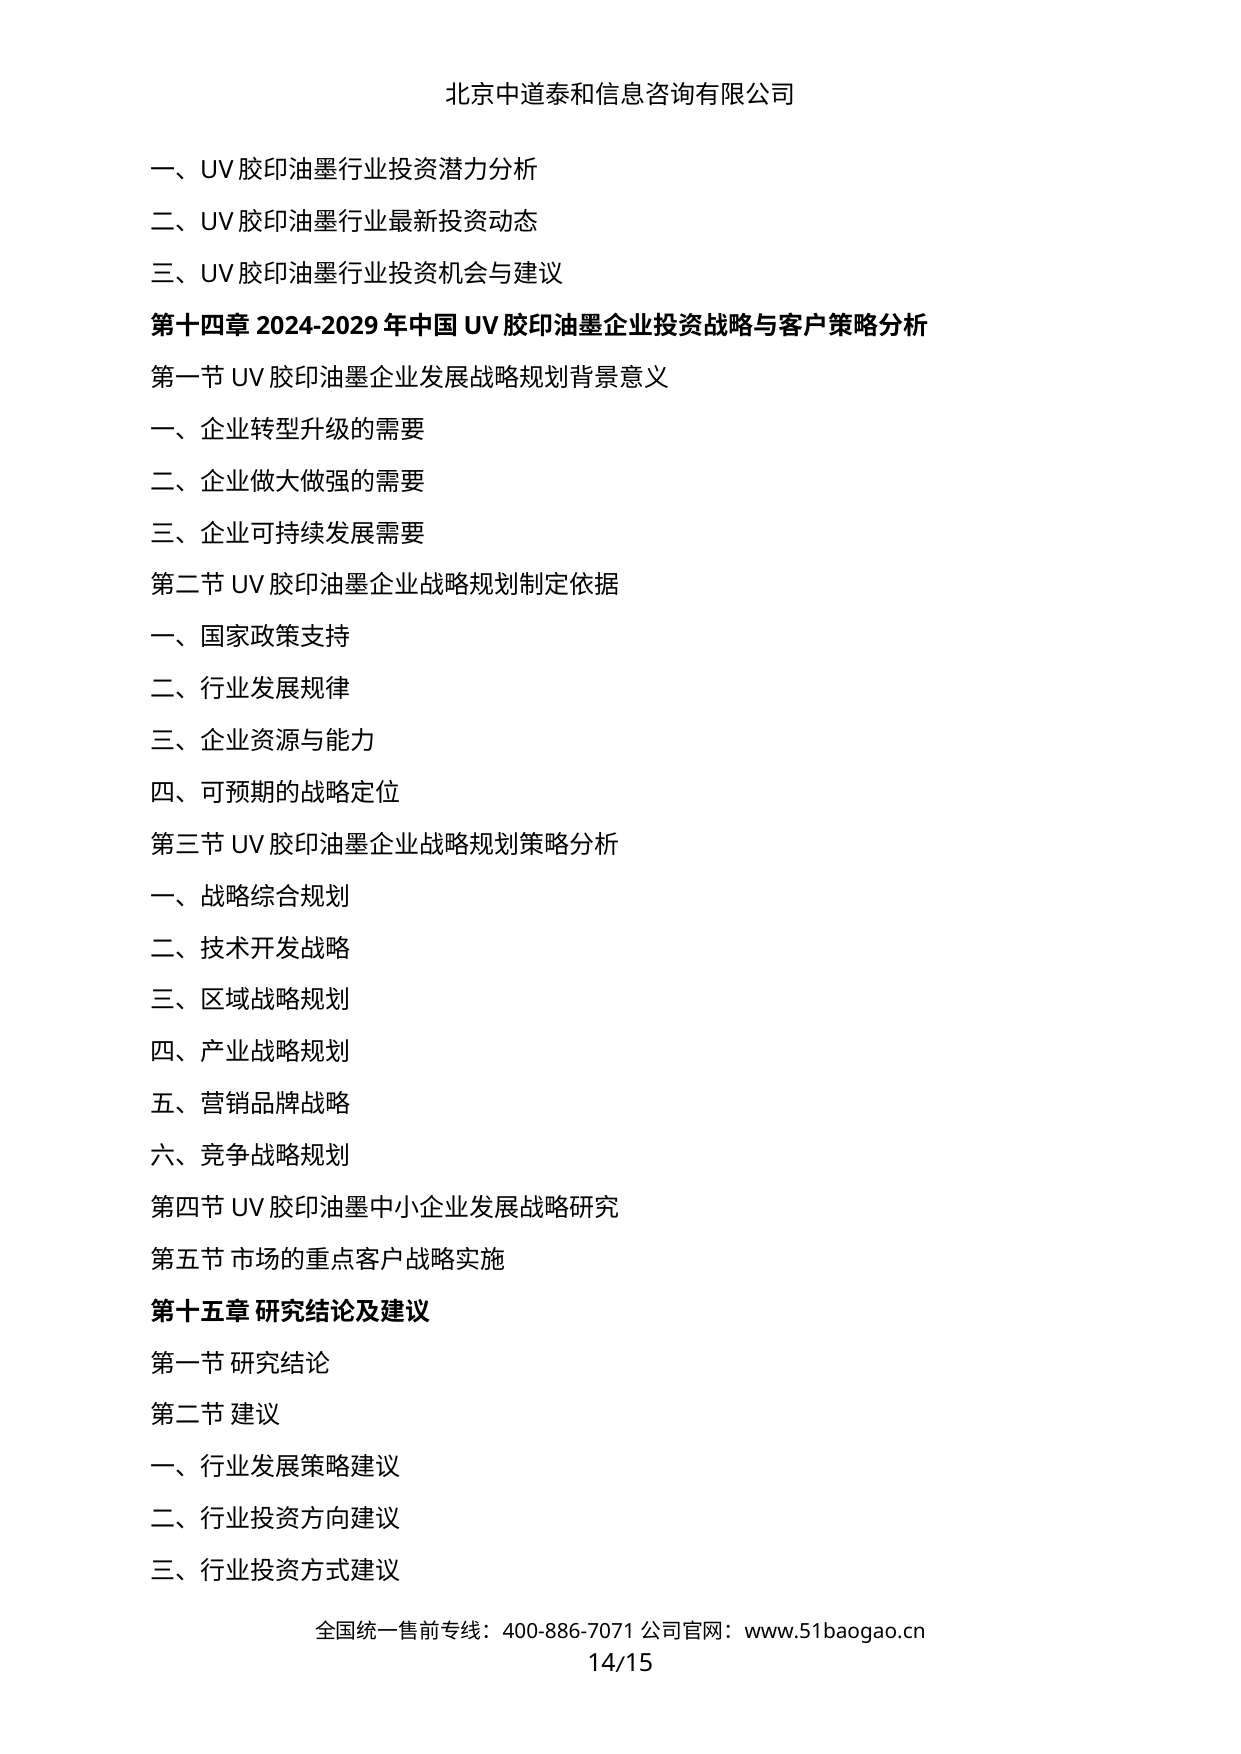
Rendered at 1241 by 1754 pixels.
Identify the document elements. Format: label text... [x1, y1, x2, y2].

text 三、区域战略规划 [150, 980, 1090, 1016]
text 三、企业资源与能力 [150, 721, 1090, 757]
text 二、企业做大做强的需要 [150, 461, 1090, 497]
text 二、行业投资方向建议 [150, 1499, 1090, 1535]
text 第一节 UV胶印油墨企业发展战略规划背景意义 [150, 357, 1090, 394]
text 一、UV胶印油墨行业投资潜力分析 [150, 150, 1090, 186]
text 三、企业可持续发展需要 [150, 513, 1090, 549]
text 六、竞争战略规划 [150, 1136, 1090, 1172]
text 二、技术开发战略 [150, 928, 1090, 964]
text 第十四章 2024-2029年中国UV胶印油墨企业投资战略与客户策略分析 [150, 306, 1090, 342]
text 一、战略综合规划 [150, 876, 1090, 912]
text 一、行业发展策略建议 [150, 1447, 1090, 1483]
text 第四节 UV胶印油墨中小企业发展战略研究 [150, 1187, 1090, 1224]
text 二、行业发展规律 [150, 669, 1090, 705]
text 一、国家政策支持 [150, 617, 1090, 653]
text 第二节 建议 [150, 1395, 1090, 1431]
text 四、可预期的战略定位 [150, 772, 1090, 809]
text 五、营销品牌战略 [150, 1084, 1090, 1120]
text 第二节 UV胶印油墨企业战略规划制定依据 [150, 565, 1090, 601]
text 第三节 UV胶印油墨企业战略规划策略分析 [150, 824, 1090, 861]
text 四、产业战略规划 [150, 1032, 1090, 1068]
text 二、UV胶印油墨行业最新投资动态 [150, 202, 1090, 238]
text 一、企业转型升级的需要 [150, 409, 1090, 446]
text 第五节 市场的重点客户战略实施 [150, 1239, 1090, 1276]
text 三、UV胶印油墨行业投资机会与建议 [150, 254, 1090, 290]
text 第一节 研究结论 [150, 1343, 1090, 1379]
text 第十五章 研究结论及建议 [150, 1291, 1090, 1327]
text 三、行业投资方式建议 [150, 1551, 1090, 1587]
